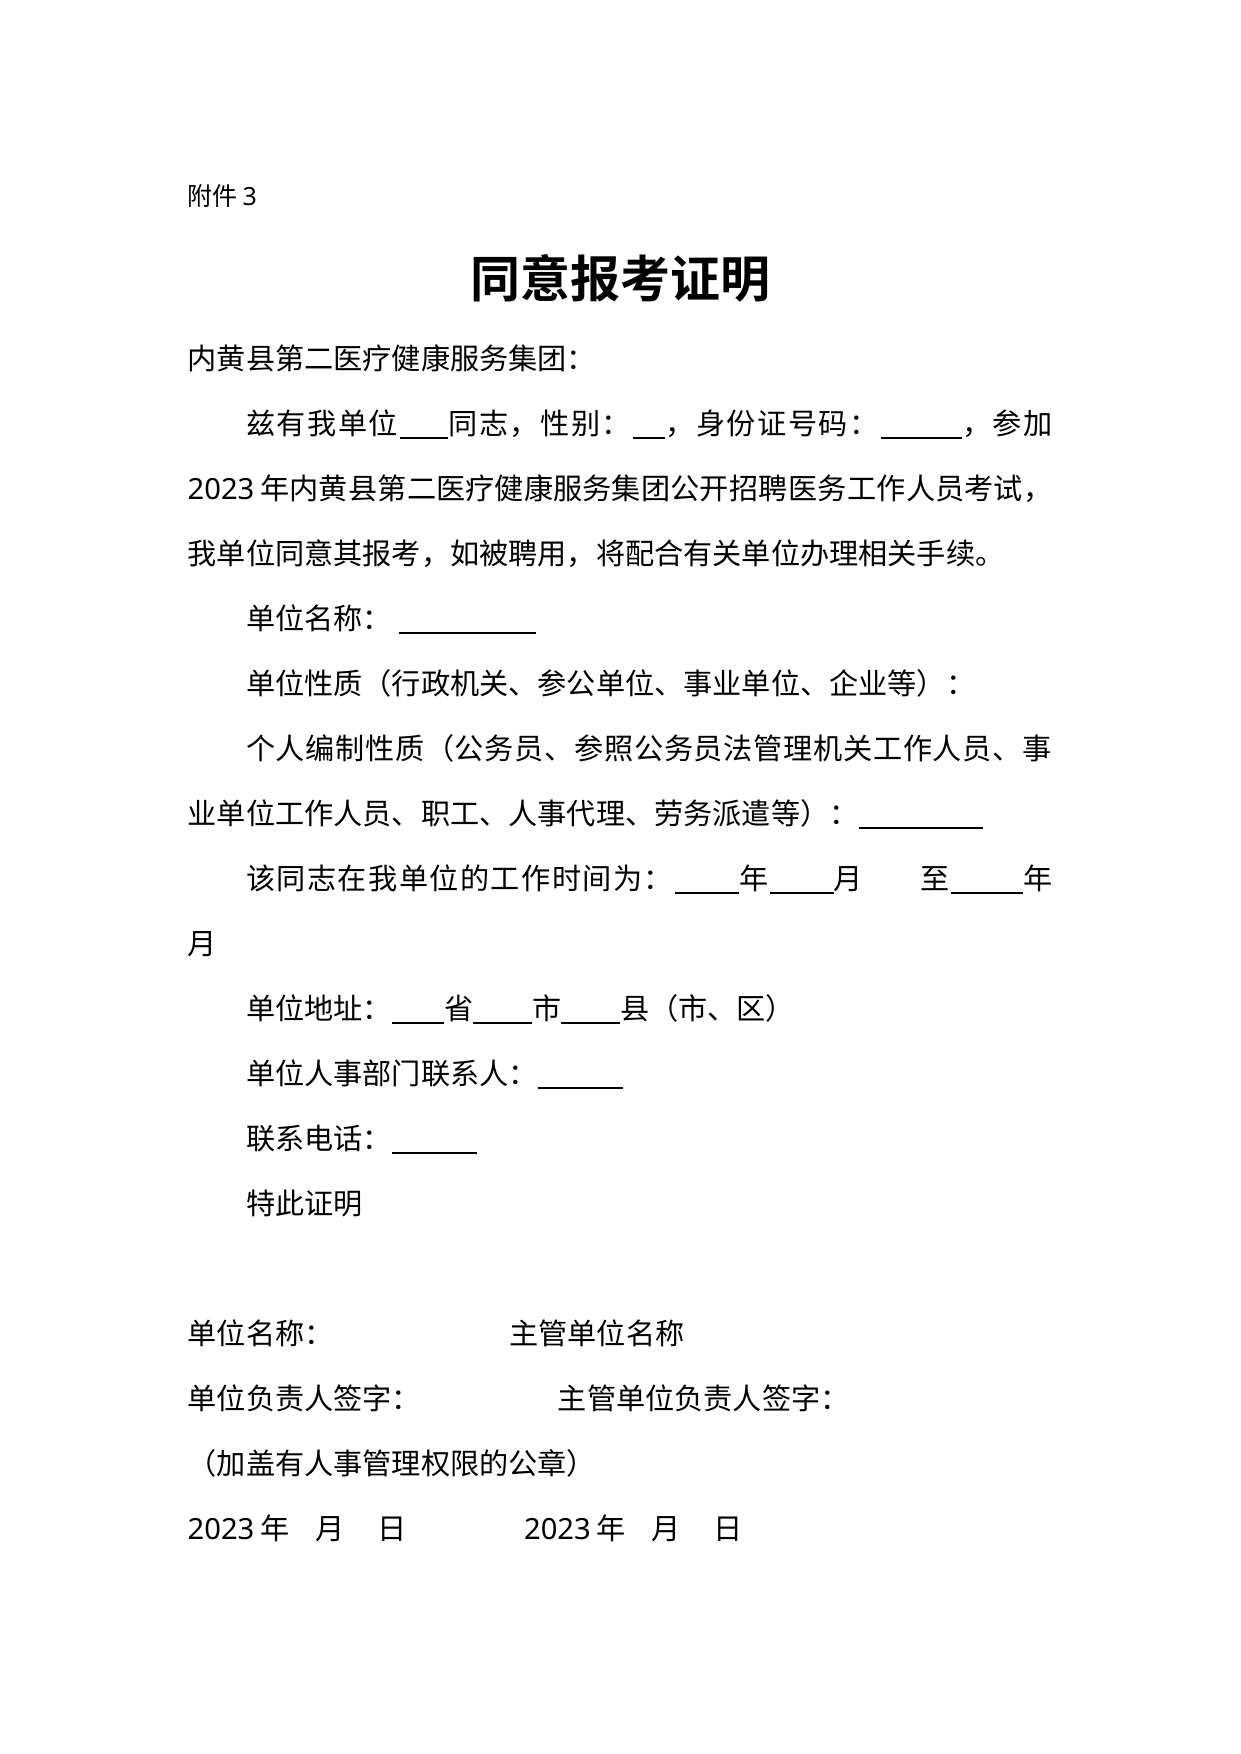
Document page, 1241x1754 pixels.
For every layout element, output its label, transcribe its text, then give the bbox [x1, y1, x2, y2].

text 特此证明 [187, 1169, 1053, 1234]
text 联系电话： [187, 1104, 1053, 1169]
text 附件3 [187, 162, 1053, 227]
text 个人编制性质（公务员、参照公务员法管理机关工作人员、事业单位工作人员、职工、人事代理、劳务派遣等）： [187, 714, 1053, 844]
text 单位性质（行政机关、参公单位、事业单位、企业等）： [187, 649, 1053, 714]
text 单位名称： [187, 584, 1053, 649]
text 内黄县第二医疗健康服务集团： [187, 324, 1053, 389]
text 单位人事部门联系人： [187, 1039, 1053, 1104]
text 单位地址： 省 市 县（市、区） [187, 974, 1053, 1039]
text 兹有我单位 同志，性别： ，身份证号码： ，参加2023年内黄县第二医疗健康服务集团公开招聘医务工作人员考试，我单位同意其报考，如被聘用，将配合有关单位办理相关手续。 [187, 389, 1053, 584]
text 同意报考证明 [187, 227, 1053, 324]
text 该同志在我单位的工作时间为： 年 月 至 年 月 [187, 844, 1053, 974]
text 单位负责人签字： 主管单位负责人签字： [187, 1364, 1053, 1429]
text 单位名称： 主管单位名称 [187, 1299, 1053, 1364]
text （加盖有人事管理权限的公章） [187, 1429, 1053, 1494]
text 2023年 月 日 2023年 月 日 [187, 1494, 1053, 1559]
